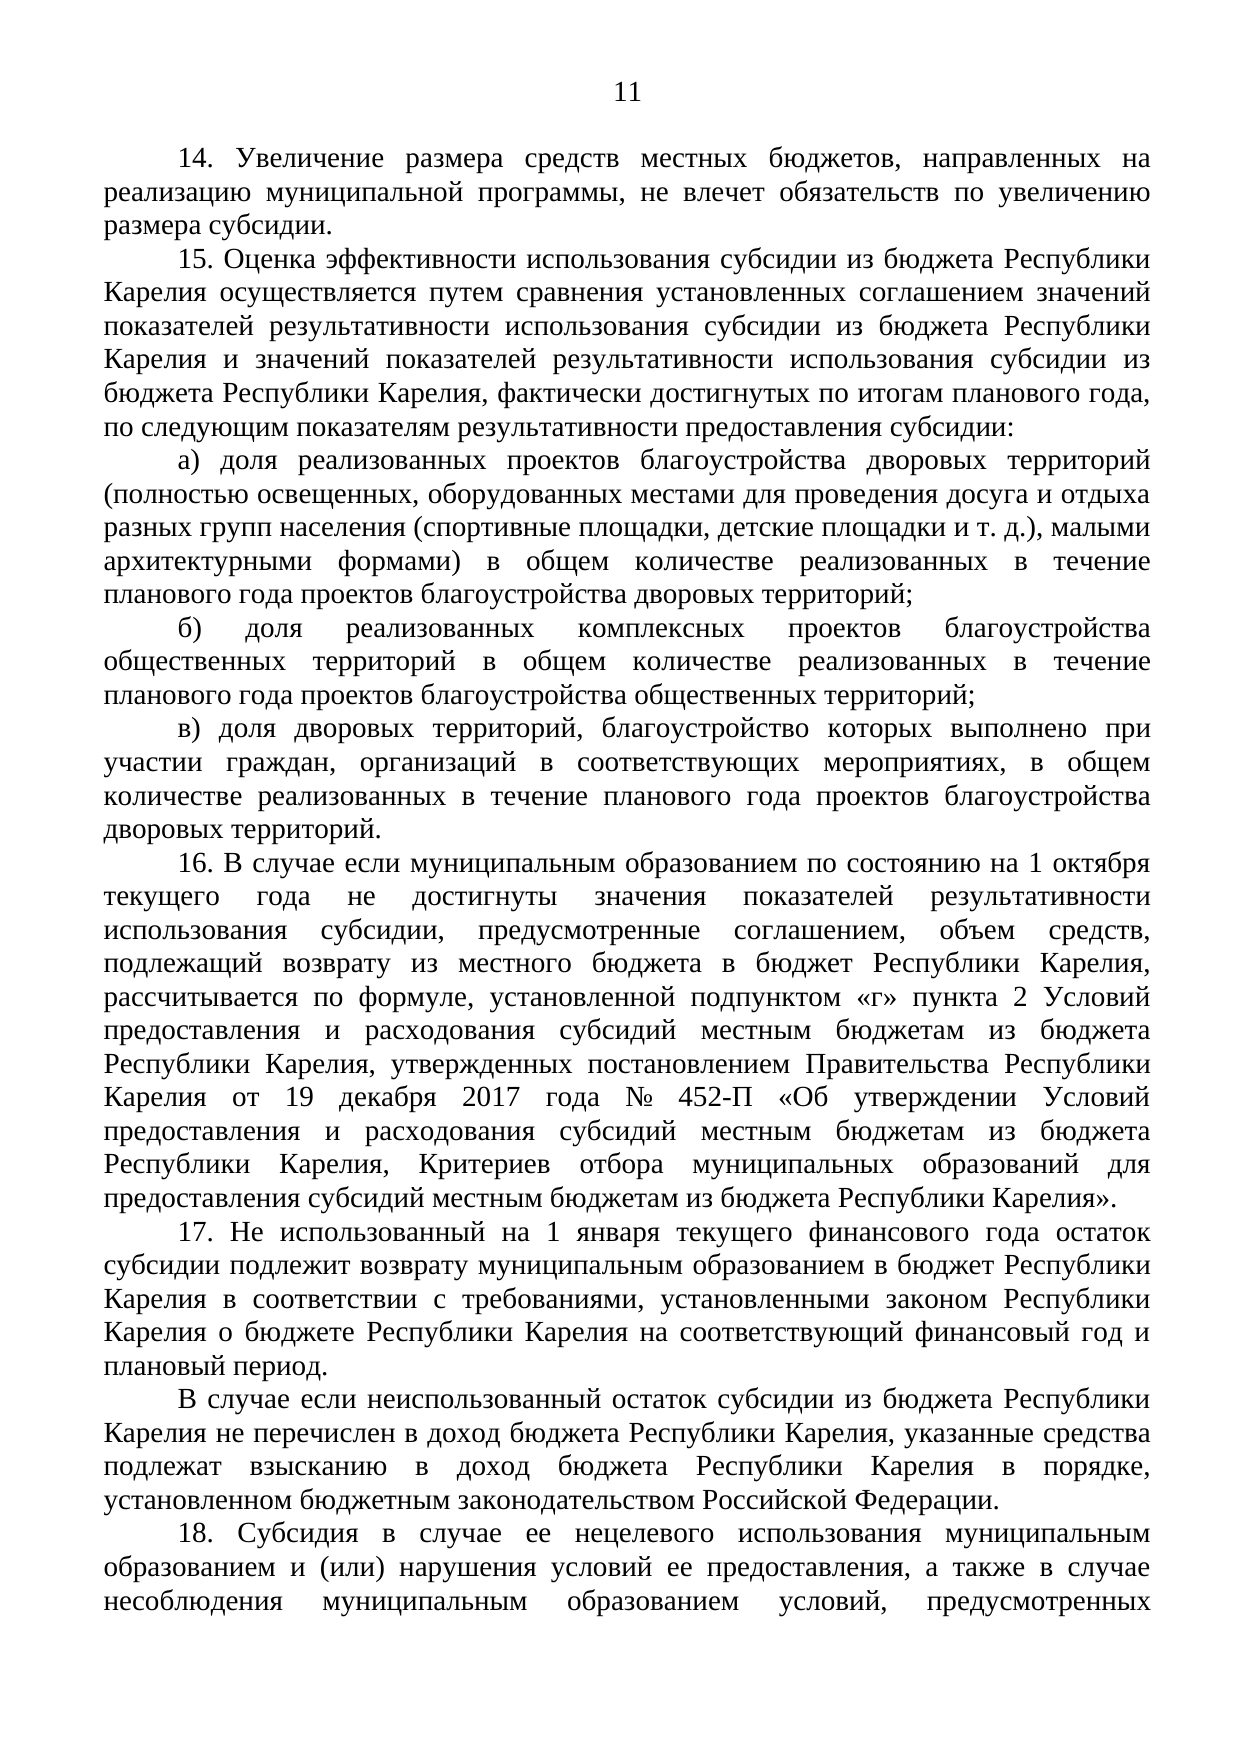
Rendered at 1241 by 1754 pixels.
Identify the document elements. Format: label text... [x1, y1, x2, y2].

text 17. Не использованный на 1 января текущего финансового года остаток субсидии подлежит возврату муниципальным образованием в бюджет Республики Карелия в соответствии с требованиями, установленными законом Республики Карелия о бюджете Республики Карелия на соответствующий финансовый год и плановый период. [103, 1214, 1152, 1382]
text а) доля реализованных проектов благоустройства дворовых территорий (полностью освещенных, оборудованных местами для проведения досуга и отдыха разных групп населения (спортивные площадки, детские площадки и т. д.), малыми архитектурными формами) в общем количестве реализованных в течение планового года проектов благоустройства дворовых территорий; [103, 443, 1152, 610]
text 16. В случае если муниципальным образованием по состоянию на 1 октября текущего года не достигнуты значения показателей результативности использования субсидии, предусмотренные соглашением, объем средств, подлежащий возврату из местного бюджета в бюджет Республики Карелия, рассчитывается по формуле, установленной подпунктом «г» пункта 2 Условий предоставления и расходования субсидий местным бюджетам из бюджета Республики Карелия, утвержденных постановлением Правительства Республики Карелия от 19 декабря 2017 года № 452-П «Об утверждении Условий предоставления и расходования субсидий местным бюджетам из бюджета Республики Карелия, Критериев отбора муниципальных образований для предоставления субсидий местным бюджетам из бюджета Республики Карелия». [103, 845, 1152, 1214]
text б) доля реализованных комплексных проектов благоустройства общественных территорий в общем количестве реализованных в течение планового года проектов благоустройства общественных территорий; [103, 610, 1152, 711]
text 14. Увеличение размера средств местных бюджетов, направленных на реализацию муниципальной программы, не влечет обязательств по увеличению размера субсидии. [103, 141, 1152, 241]
text в) доля дворовых территорий, благоустройство которых выполнено при участии граждан, организаций в соответствующих мероприятиях, в общем количестве реализованных в течение планового года проектов благоустройства дворовых территорий. [103, 711, 1152, 845]
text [103, 1516, 1152, 1617]
text В случае если неиспользованный остаток субсидии из бюджета Республики Карелия не перечислен в доход бюджета Республики Карелия, указанные средства подлежат взысканию в доход бюджета Республики Карелия в порядке, установленном бюджетным законодательством Российской Федерации. [103, 1382, 1152, 1516]
text 15. Оценка эффективности использования субсидии из бюджета Республики Карелия осуществляется путем сравнения установленных соглашением значений показателей результативности использования субсидии из бюджета Республики Карелия и значений показателей результативности использования субсидии из бюджета Республики Карелия, фактически достигнутых по итогам планового года, по следующим показателям результативности предоставления субсидии: [103, 241, 1152, 443]
